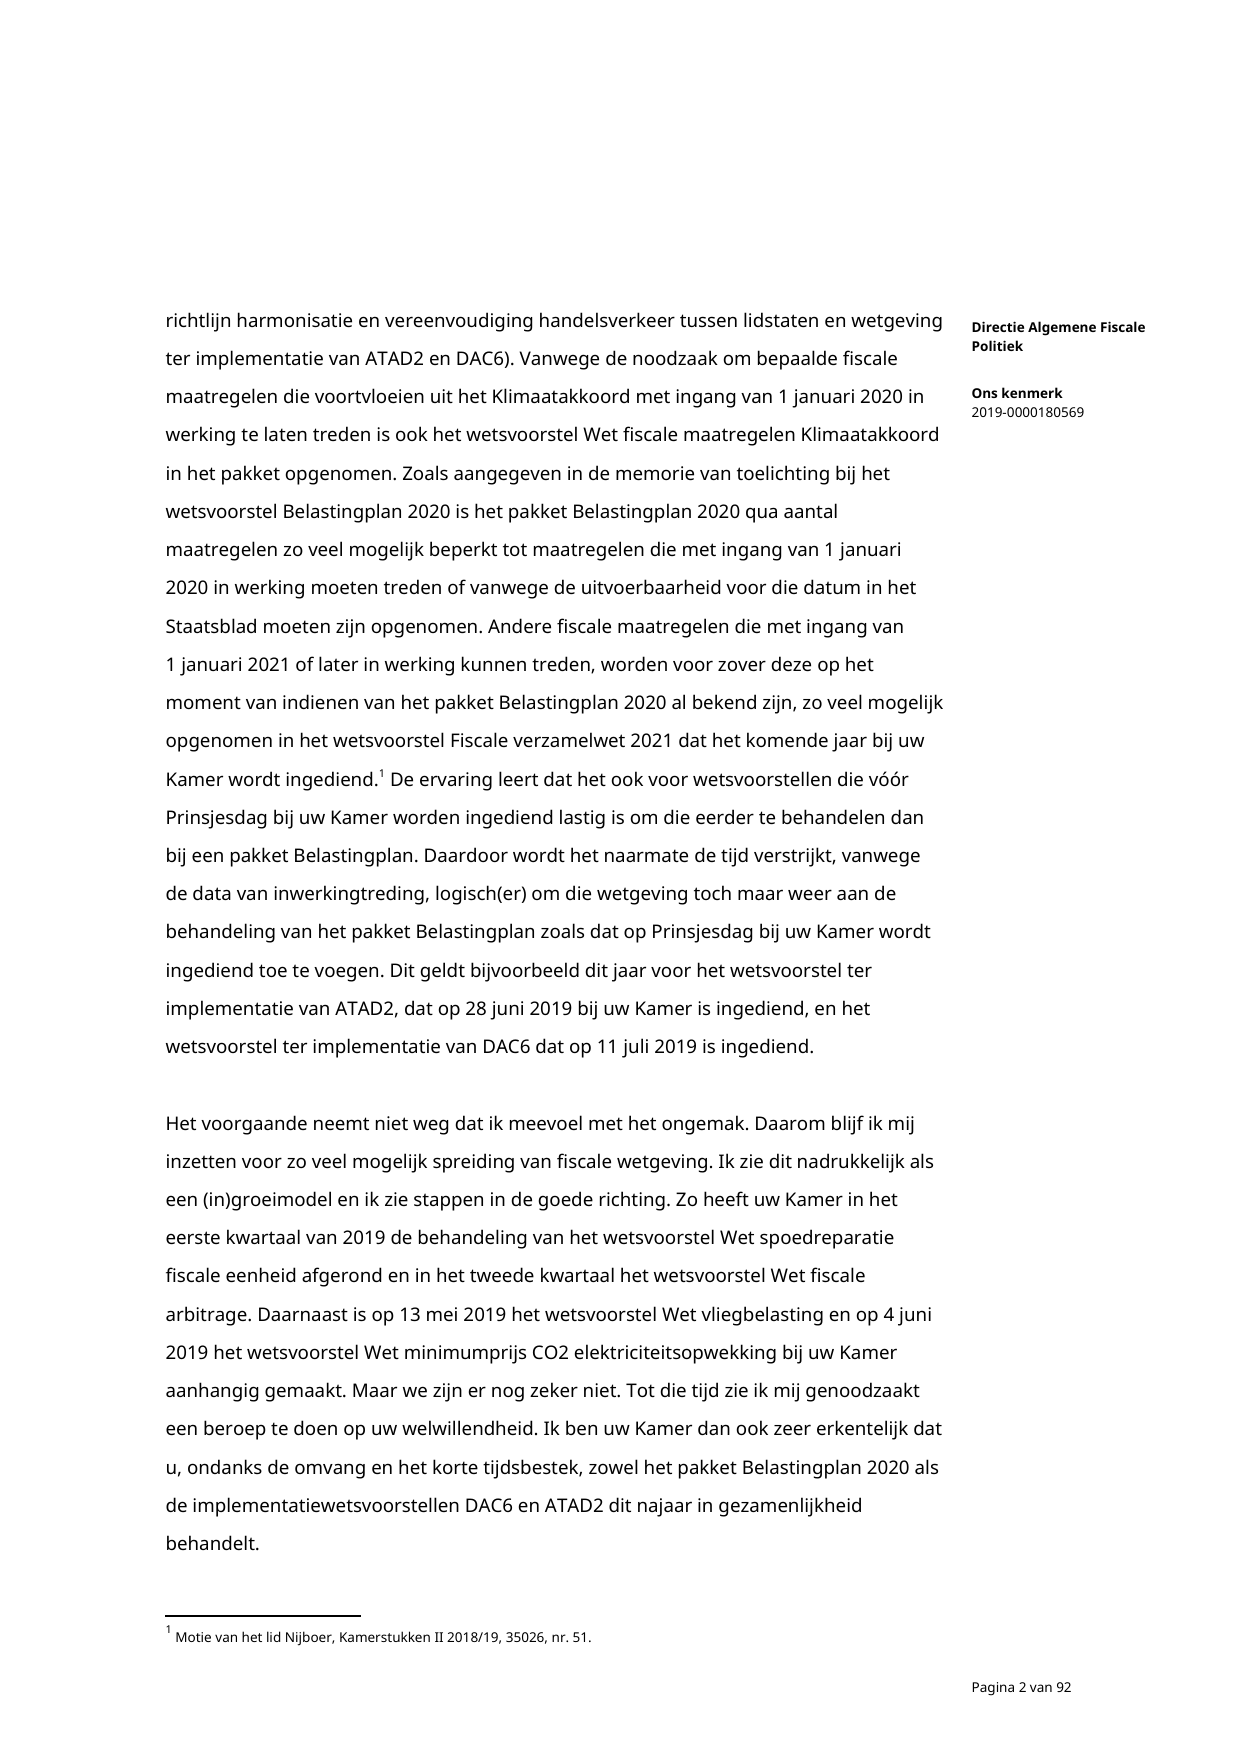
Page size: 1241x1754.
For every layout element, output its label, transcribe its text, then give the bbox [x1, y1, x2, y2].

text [165, 307, 945, 1059]
text Het voorgaande neemt niet weg dat ik meevoel met het ongemak. Daarom blijf ik mij inzetten voor zo veel mogelijk spreiding van fiscale wetgeving. Ik zie dit nadrukkelijk als een (in)groeimodel en ik zie stappen in de goede richting. Zo heeft uw Kamer in het eerste kwartaal van 2019 de behandeling van het wetsvoorstel Wet spoedreparatie fiscale eenheid afgerond en in het tweede kwartaal het wetsvoorstel Wet fiscale arbitrage. Daarnaast is op 13 mei 2019 het wetsvoorstel Wet vliegbelasting en op 4 juni 2019 het wetsvoorstel Wet minimumprijs CO2 elektriciteitsopwekking bij uw Kamer aanhangig gemaakt. Maar we zijn er nog zeker niet. Tot die tijd zie ik mij genoodzaakt een beroep te doen op uw welwillendheid. Ik ben uw Kamer dan ook zeer erkentelijk dat u, ondanks de omvang en het korte tijdsbestek, zowel het pakket Belastingplan 2020 als de implementatiewetsvoorstellen DAC6 en ATAD2 dit najaar in gezamenlijkheid behandelt. [165, 1110, 945, 1556]
